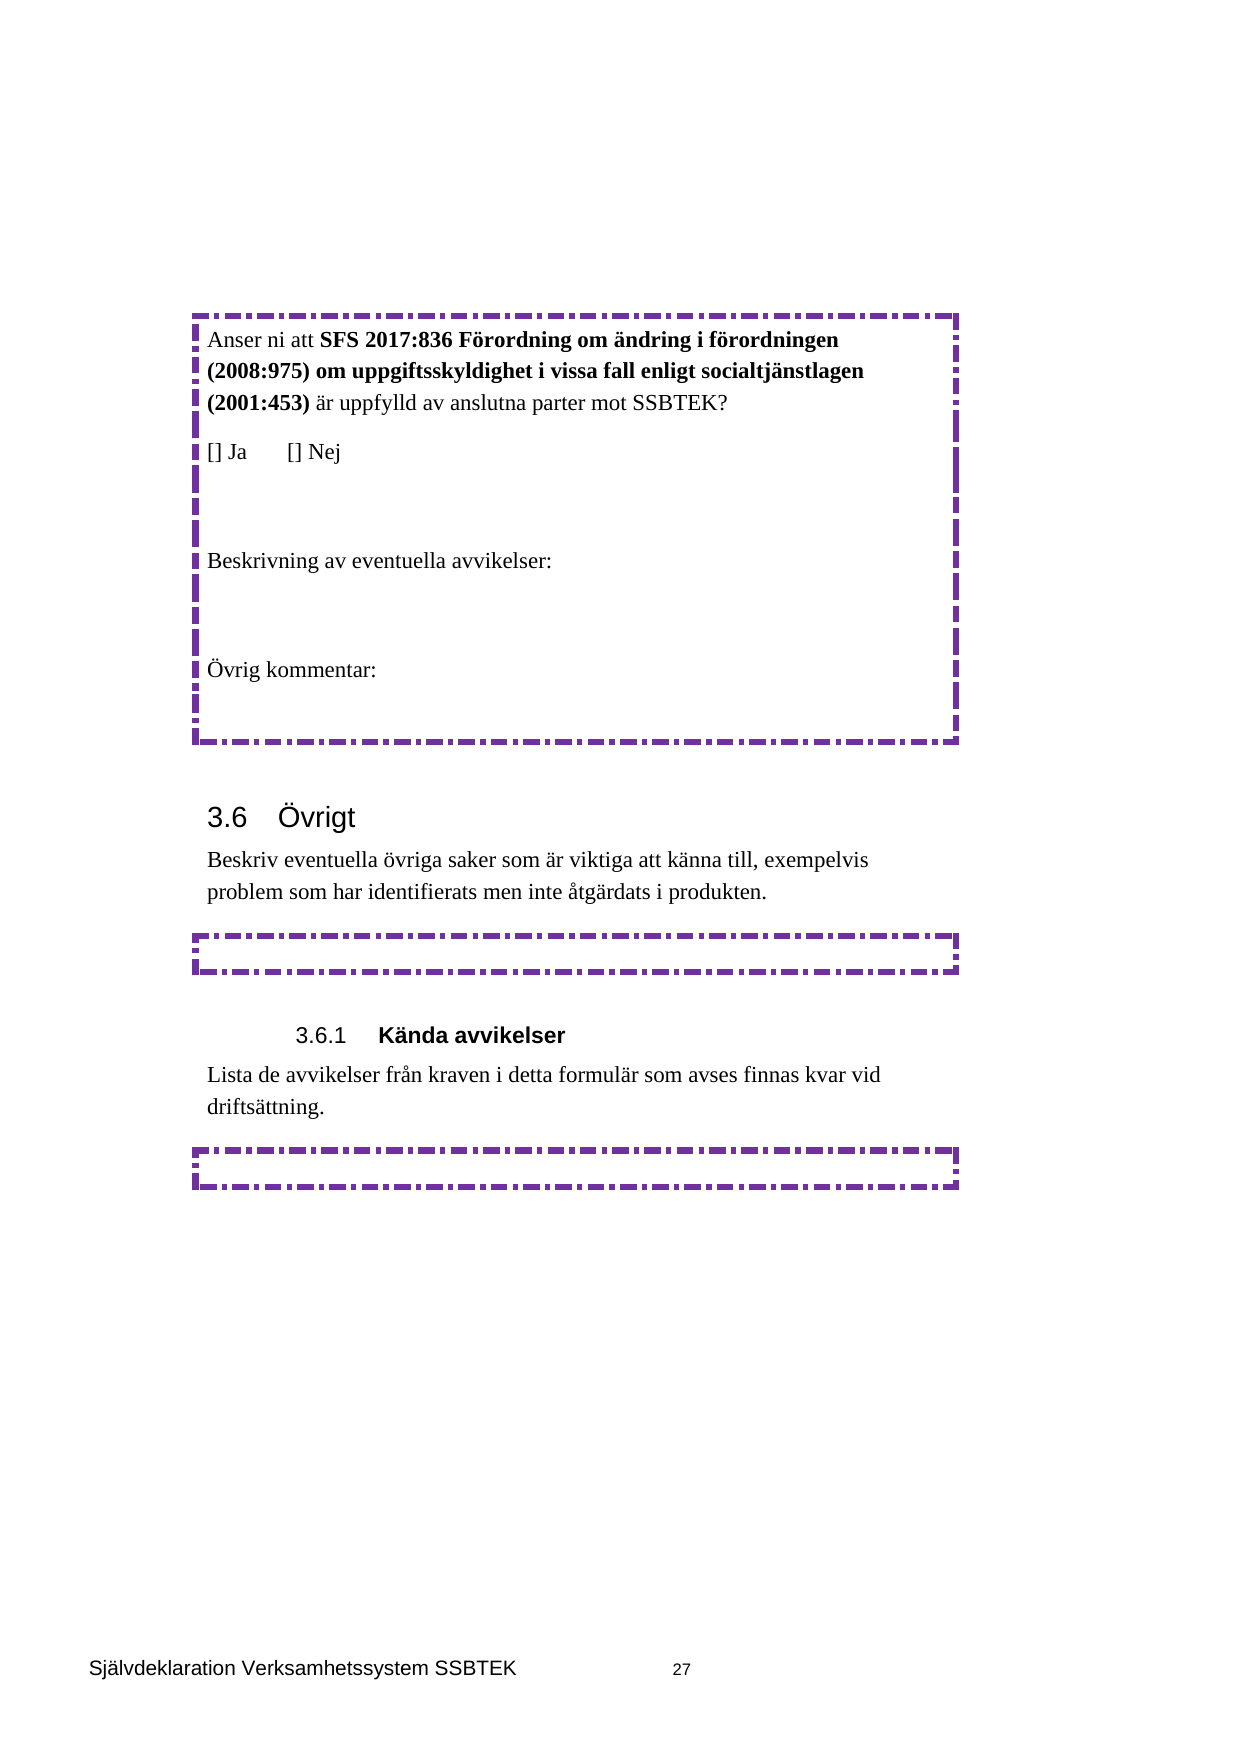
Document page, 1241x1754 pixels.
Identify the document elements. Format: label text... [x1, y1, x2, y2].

text Övrig kommentar: [192, 648, 959, 682]
text Beskrivning av eventuella avvikelser: [192, 539, 959, 573]
text Lista de avvikelser från kraven i detta formulär som avses finnas kvar vid driftsättning. [207, 1061, 945, 1119]
text Anser ni att SFS 2017:836 Förordning om ändring i förordningen (2008:975) om uppgiftsskyldighet i vissa fall enligt socialtjänstlagen (2001:453) är uppfylld av anslutna parter mot SSBTEK? [192, 313, 959, 415]
text Övrigt [207, 800, 945, 834]
text [] Ja [] Nej [192, 430, 959, 464]
text Kända avvikelser [295, 1022, 945, 1049]
text Beskriv eventuella övriga saker som är viktiga att känna till, exempelvis problem som har identifierats men inte åtgärdats i produkten. [207, 846, 945, 904]
